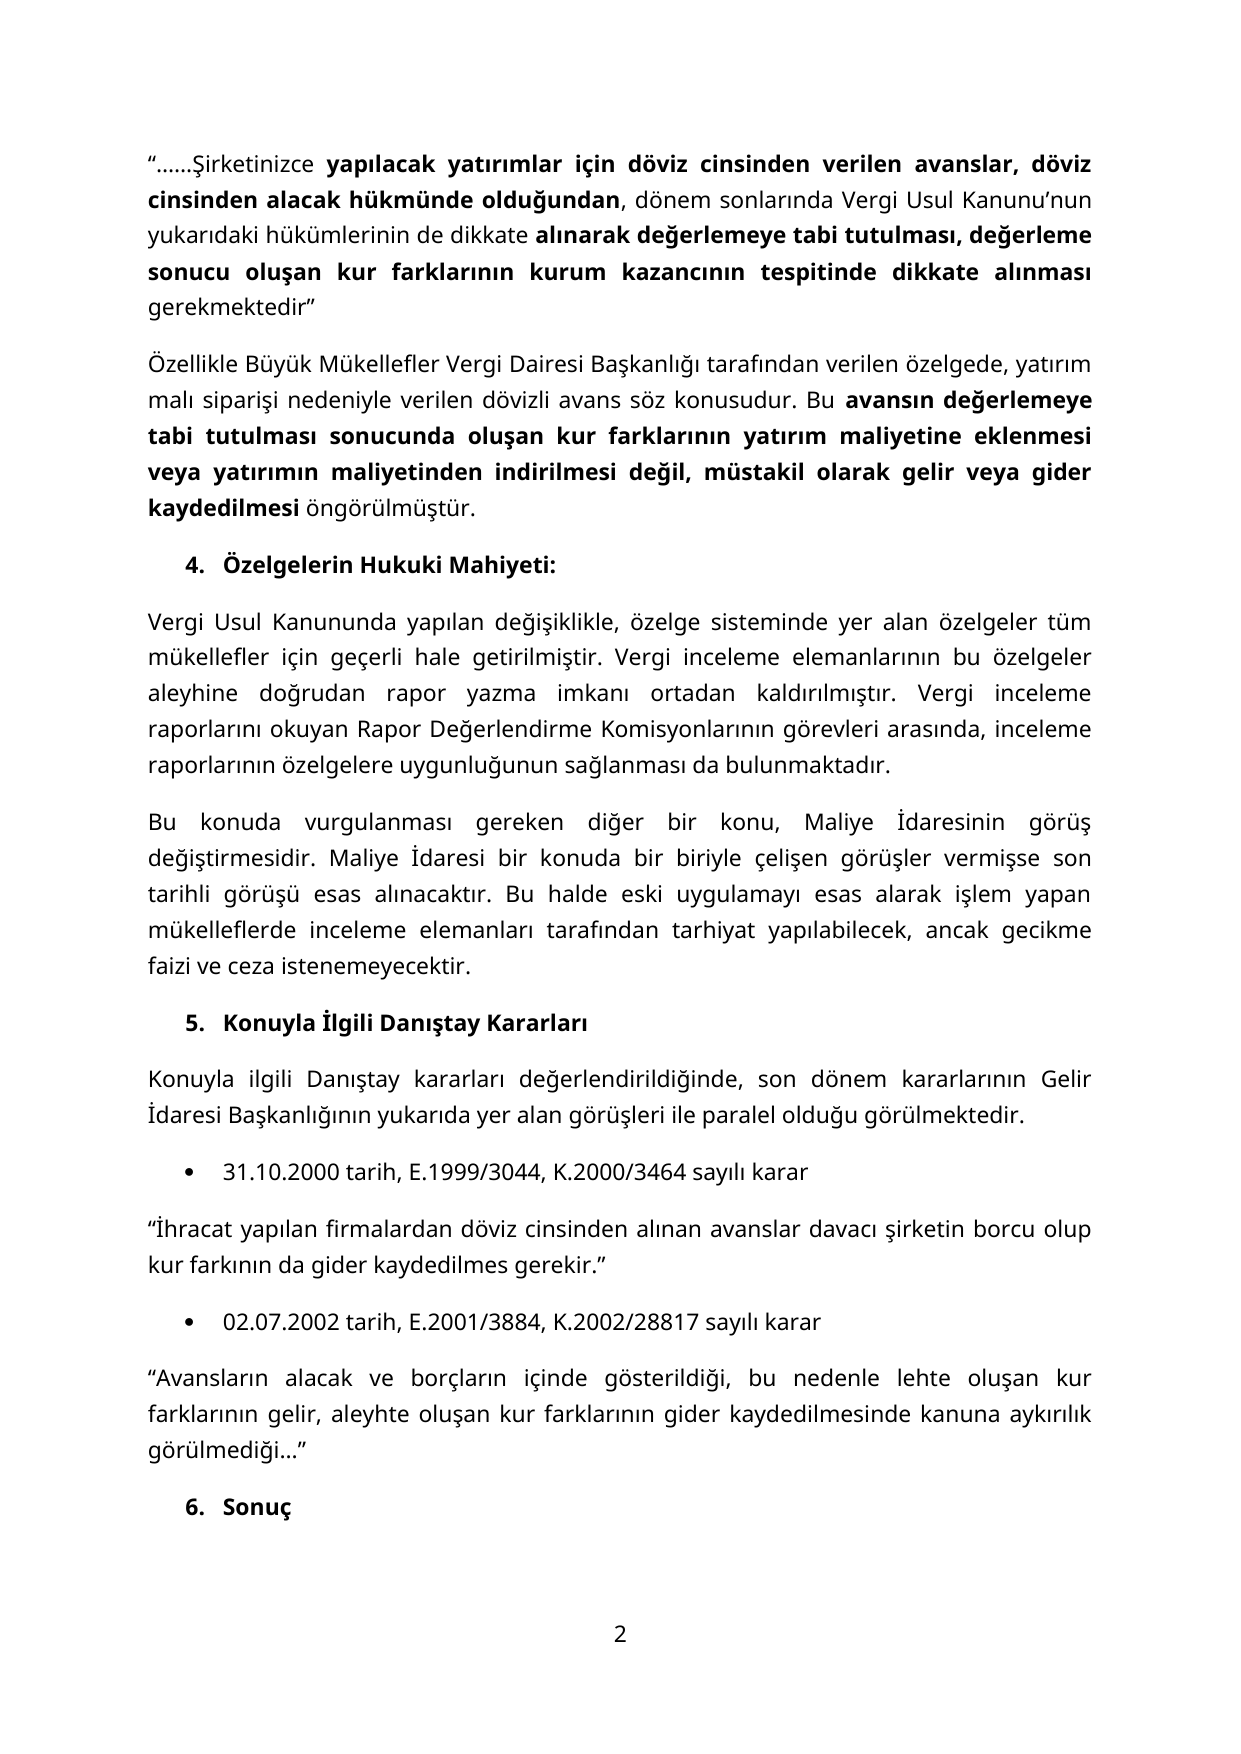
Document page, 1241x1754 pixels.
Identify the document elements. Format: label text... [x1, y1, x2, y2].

text Konuyla ilgili Danıştay kararları değerlendirildiğinde, son dönem kararlarının Gelir İdaresi Başkanlığının yukarıda yer alan görüşleri ile paralel olduğu görülmektedir. [148, 1063, 1093, 1130]
text Özellikle Büyük Mükellefler Vergi Dairesi Başkanlığı tarafından verilen özelgede, yatırım malı siparişi nedeniyle verilen dövizli avans söz konusudur. Bu avansın değerlemeye tabi tutulması sonucunda oluşan kur farklarının yatırım maliyetine eklenmesi veya yatırımın maliyetinden indirilmesi değil, müstakil olarak gelir veya gider kaydedilmesi öngörülmüştür. [148, 348, 1093, 523]
text Bu konuda vurgulanması gereken diğer bir konu, Maliye İdaresinin görüş değiştirmesidir. Maliye İdaresi bir konuda bir biriyle çelişen görüşler vermişse son tarihli görüşü esas alınacaktır. Bu halde eski uygulamayı esas alarak işlem yapan mükelleflerde inceleme elemanları tarafından tarhiyat yapılabilecek, ancak gecikme faizi ve ceza istenemeyecektir. [148, 806, 1093, 981]
list 31.10.2000 tarih, E.1999/3044, K.2000/3464 sayılı karar [185, 1156, 1093, 1187]
list Özelgelerin Hukuki Mahiyeti: [185, 549, 1093, 580]
text Vergi Usul Kanununda yapılan değişiklikle, özelge sisteminde yer alan özelgeler tüm mükellefler için geçerli hale getirilmiştir. Vergi inceleme elemanlarının bu özelgeler aleyhine doğrudan rapor yazma imkanı ortadan kaldırılmıştır. Vergi inceleme raporlarını okuyan Rapor Değerlendirme Komisyonlarının görevleri arasında, inceleme raporlarının özelgelere uygunluğunun sağlanması da bulunmaktadır. [148, 605, 1093, 780]
list 02.07.2002 tarih, E.2001/3884, K.2002/28817 sayılı karar [185, 1305, 1093, 1337]
list Sonuç [185, 1491, 1093, 1522]
list Konuyla İlgili Danıştay Kararları [185, 1006, 1093, 1038]
text “İhracat yapılan firmalardan döviz cinsinden alınan avanslar davacı şirketin borcu olup kur farkının da gider kaydedilmes gerekir.” [148, 1213, 1093, 1280]
text “Avansların alacak ve borçların içinde gösterildiği, bu nedenle lehte oluşan kur farklarının gelir, aleyhte oluşan kur farklarının gider kaydedilmesinde kanuna aykırılık görülmediği…” [148, 1362, 1093, 1465]
text “……Şirketinizce yapılacak yatırımlar için döviz cinsinden verilen avanslar, döviz cinsinden alacak hükmünde olduğundan, dönem sonlarında Vergi Usul Kanunu’nun yukarıdaki hükümlerinin de dikkate alınarak değerlemeye tabi tutulması, değerleme sonucu oluşan kur farklarının kurum kazancının tespitinde dikkate alınması gerekmektedir” [148, 148, 1093, 323]
